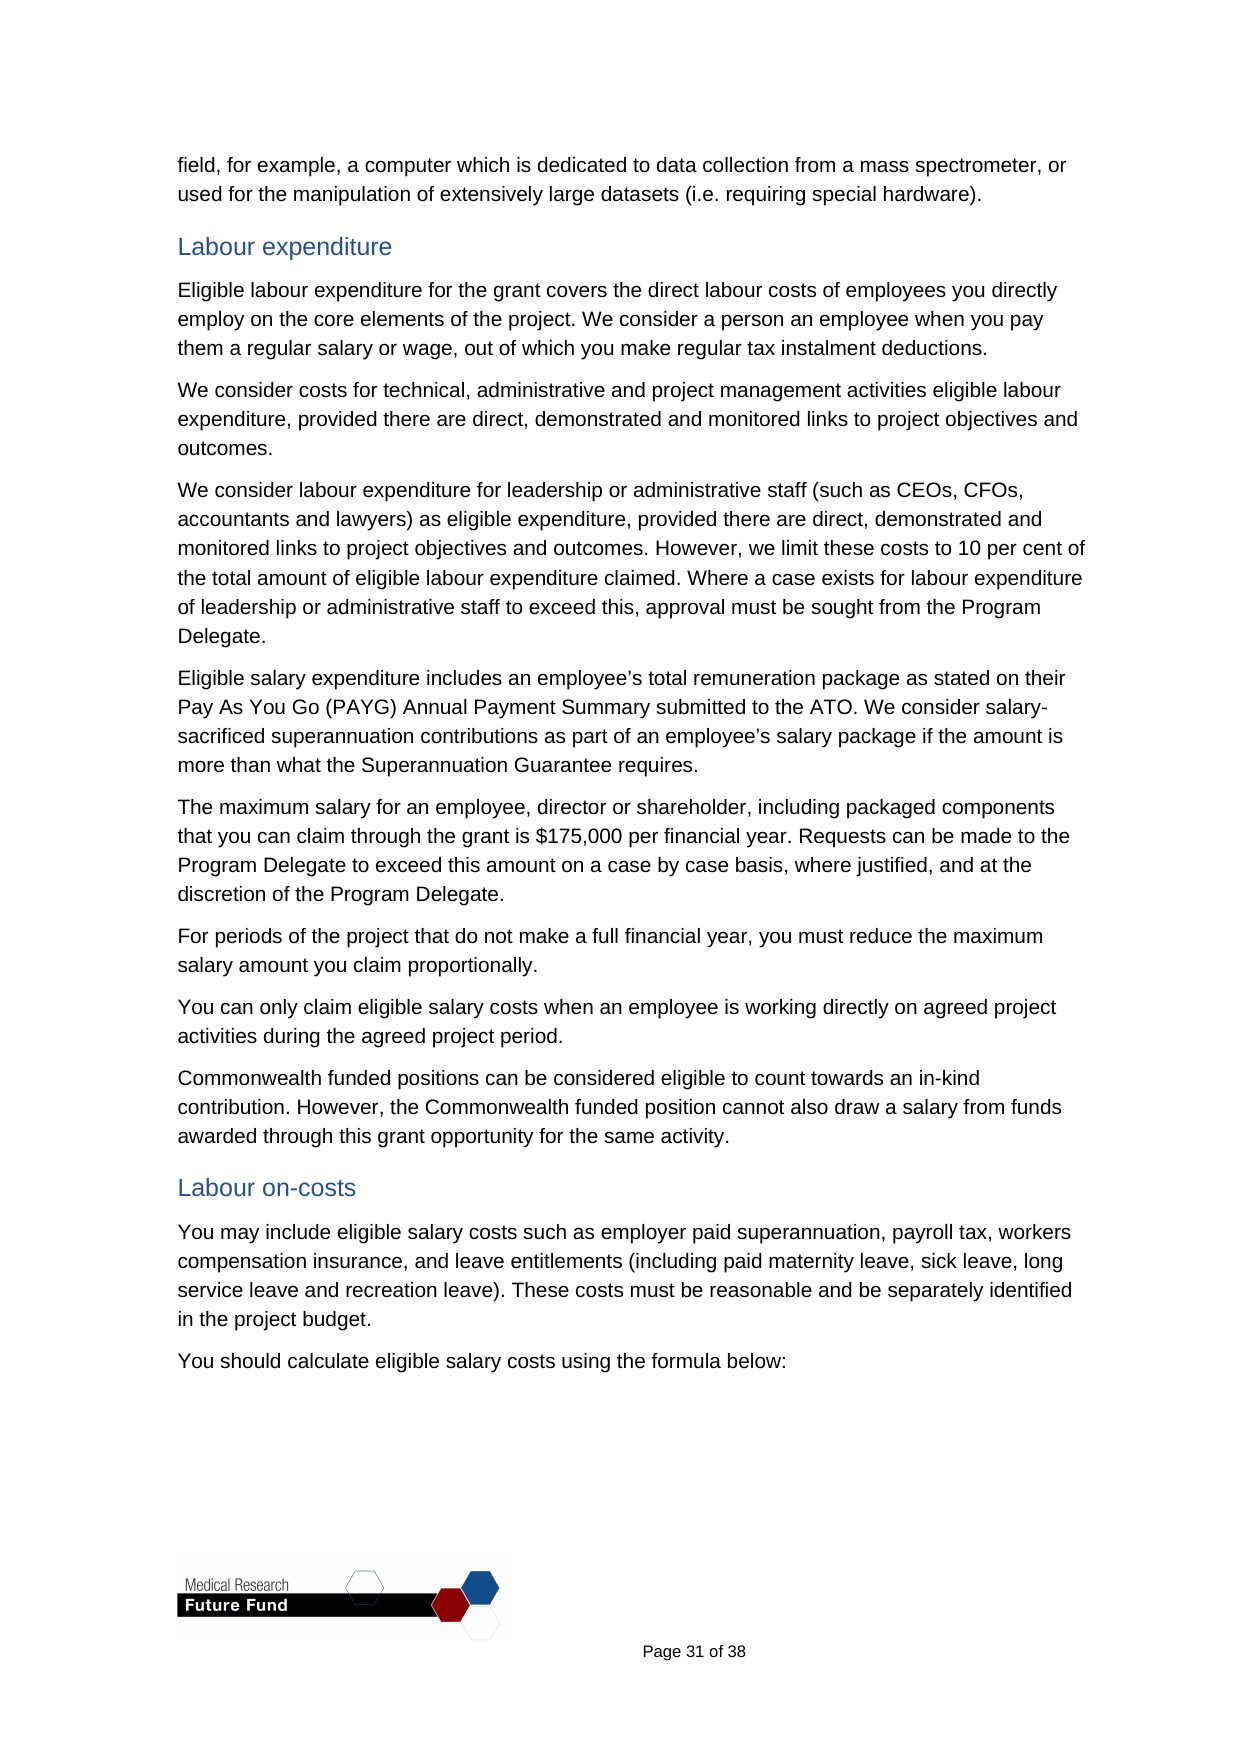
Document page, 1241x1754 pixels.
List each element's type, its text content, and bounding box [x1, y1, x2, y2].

subtitle Labour expenditure [177, 231, 1092, 260]
subtitle Labour on-costs [177, 1173, 1092, 1202]
text Eligible labour expenditure for the grant covers the direct labour costs of employees you directly employ on the core elements of the project. We consider a person an employee when you pay them a regular salary or wage, out of which you make regular tax instalment deductions. [177, 273, 1092, 360]
text We consider labour expenditure for leadership or administrative staff (such as CEOs, CFOs, accountants and lawyers) as eligible expenditure, provided there are direct, demonstrated and monitored links to project objectives and outcomes. However, we limit these costs to 10 per cent of the total amount of eligible labour expenditure claimed. Where a case exists for labour expenditure of leadership or administrative staff to exceed this, approval must be sought from the Program Delegate. [177, 473, 1092, 648]
picture [177, 1550, 511, 1642]
text You can only claim eligible salary costs when an employee is working directly on agreed project activities during the agreed project period. [177, 989, 1092, 1048]
text We consider costs for technical, administrative and project management activities eligible labour expenditure, provided there are direct, demonstrated and monitored links to project objectives and outcomes. [177, 373, 1092, 460]
text Commonwealth funded positions can be considered eligible to count towards an in-kind contribution. However, the Commonwealth funded position cannot also draw a salary from funds awarded through this grant opportunity for the same activity. [177, 1060, 1092, 1148]
text You should calculate eligible salary costs using the formula below: [177, 1343, 1092, 1373]
text Eligible salary expenditure includes an employee’s total remuneration package as stated on their Pay As You Go (PAYG) Annual Payment Summary submitted to the ATO. We consider salary-sacrificed superannuation contributions as part of an employee’s salary package if the amount is more than what the Superannuation Guarantee requires. [177, 660, 1092, 777]
text For periods of the project that do not make a full financial year, you must reduce the maximum salary amount you claim proportionally. [177, 918, 1092, 977]
text You may include eligible salary costs such as employer paid superannuation, payroll tax, workers compensation insurance, and leave entitlements (including paid maternity leave, sick leave, long service leave and recreation leave). These costs must be reasonable and be separately identified in the project budget. [177, 1214, 1092, 1331]
text The maximum salary for an employee, director or shareholder, including packaged components that you can claim through the grant is $175,000 per financial year. Requests can be made to the Program Delegate to exceed this amount on a case by case basis, where justified, and at the discretion of the Program Delegate. [177, 789, 1092, 906]
